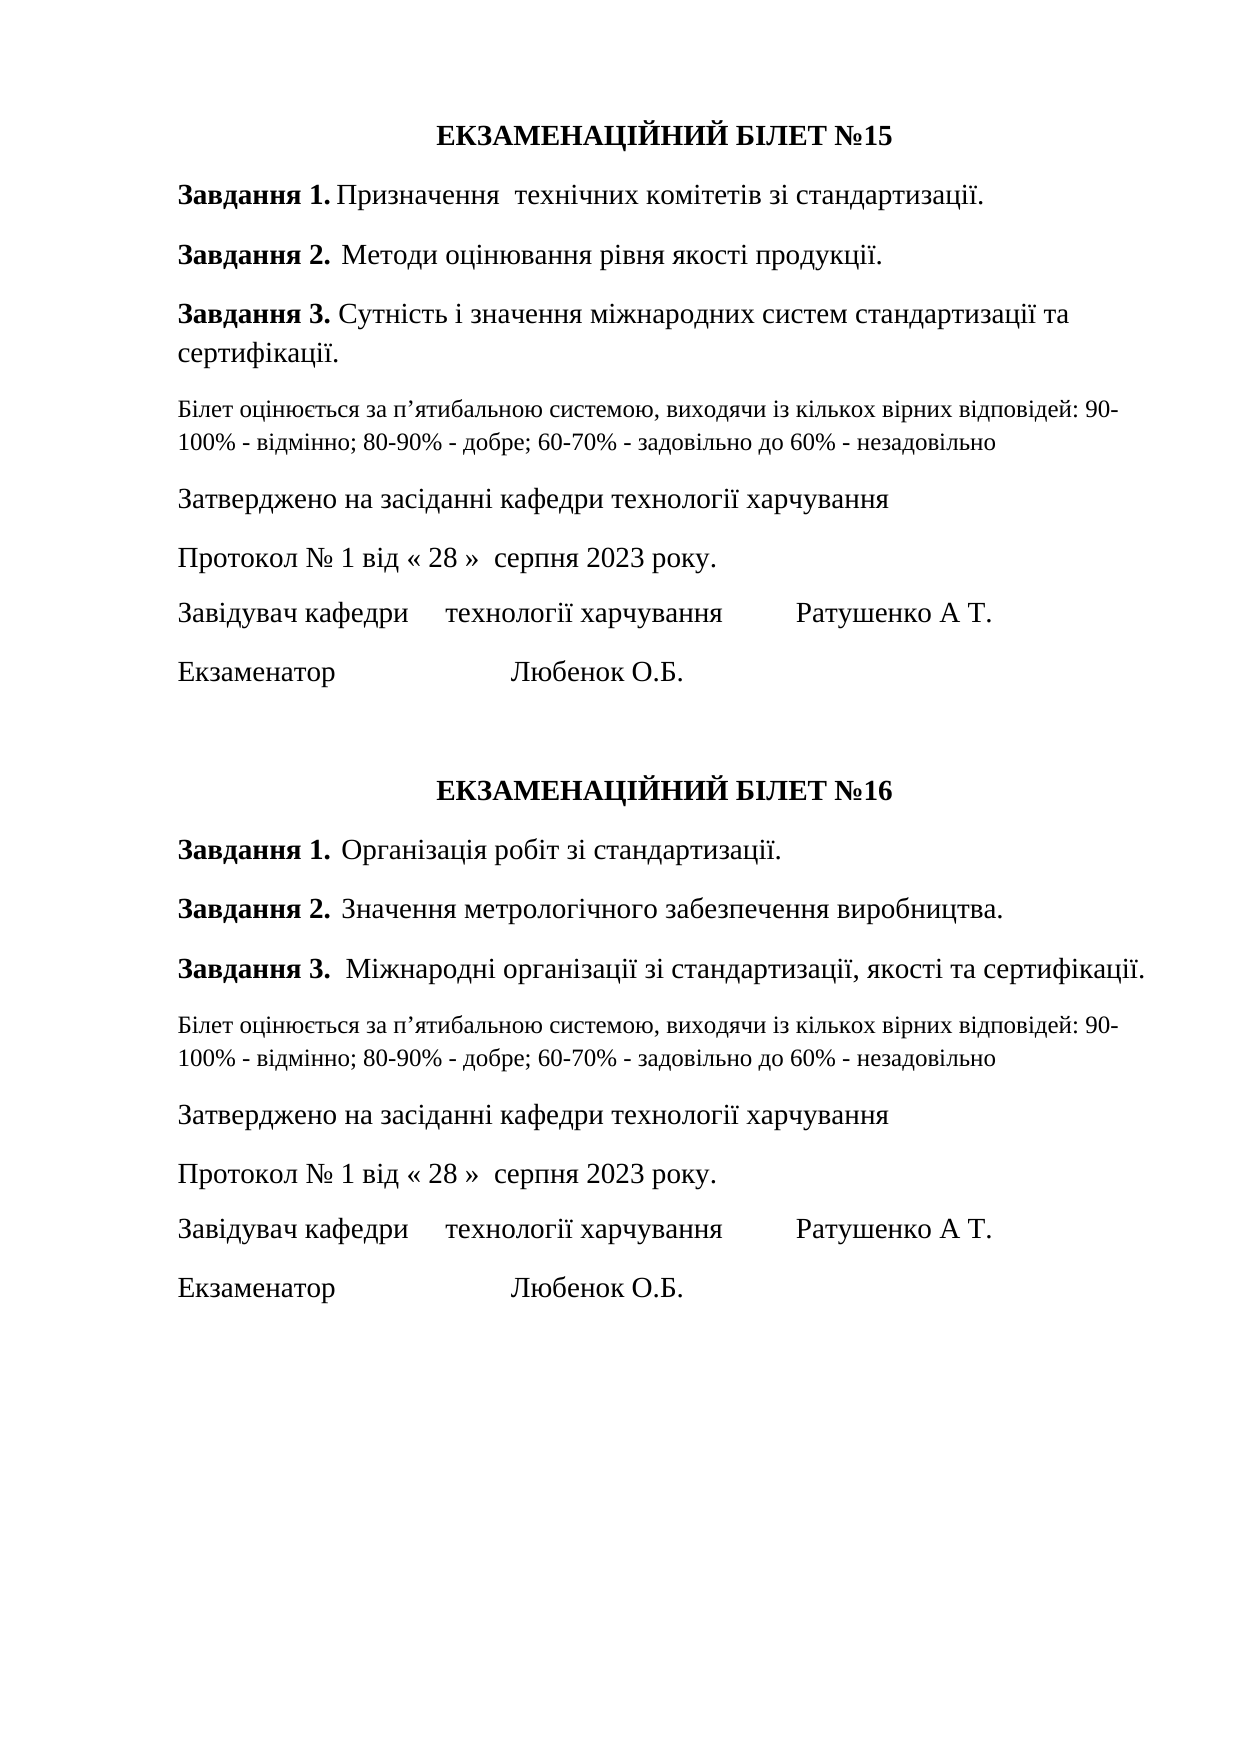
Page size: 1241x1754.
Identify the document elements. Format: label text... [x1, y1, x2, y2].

text Завдання 3. Сутність і значення міжнародних систем стандартизації та сертифікації. [177, 296, 1152, 368]
text Білет оцінюється за п’ятибальною системою, виходячи із кількох вірних відповідей: 90-100% - відмінно; 80-90% - добре; 60-70% - задовільно до 60% - незадовільно [177, 394, 1152, 456]
text Завідувач кафедри технології харчування Ратушенко А Т. [177, 1211, 1152, 1244]
text Завдання 3. Міжнародні організації зі стандартизації, якості та сертифікації. [177, 951, 1152, 984]
text Екзаменатор Любенок О.Б. [177, 654, 1152, 688]
text Білет оцінюється за п’ятибальною системою, виходячи із кількох вірних відповідей: 90-100% - відмінно; 80-90% - добре; 60-70% - задовільно до 60% - незадовільно [177, 1010, 1152, 1072]
text ЕКЗАМЕНАЦІЙНИЙ БІЛЕТ №16 [177, 773, 1152, 806]
text Завдання 2. Значення метрологічного забезпечення виробництва. [177, 892, 1152, 925]
text ЕКЗАМЕНАЦІЙНИЙ БІЛЕТ №15 [177, 118, 1152, 152]
text Протокол № 1 від « 28 » серпня 2023 року. [177, 540, 1152, 574]
text Завдання 1. Організація робіт зі стандартизації. [177, 832, 1152, 866]
text Екзаменатор Любенок О.Б. [177, 1270, 1152, 1304]
text Завідувач кафедри технології харчування Ратушенко А Т. [177, 595, 1152, 628]
text Протокол № 1 від « 28 » серпня 2023 року. [177, 1157, 1152, 1190]
text Завдання 1. Призначення технічних комітетів зі стандартизації. [177, 177, 1152, 211]
text Завдання 2. Методи оцінювання рівня якості продукції. [177, 237, 1152, 270]
text Затверджено на засіданні кафедри технології харчування [177, 481, 1152, 514]
text Затверджено на засіданні кафедри технології харчування [177, 1097, 1152, 1131]
